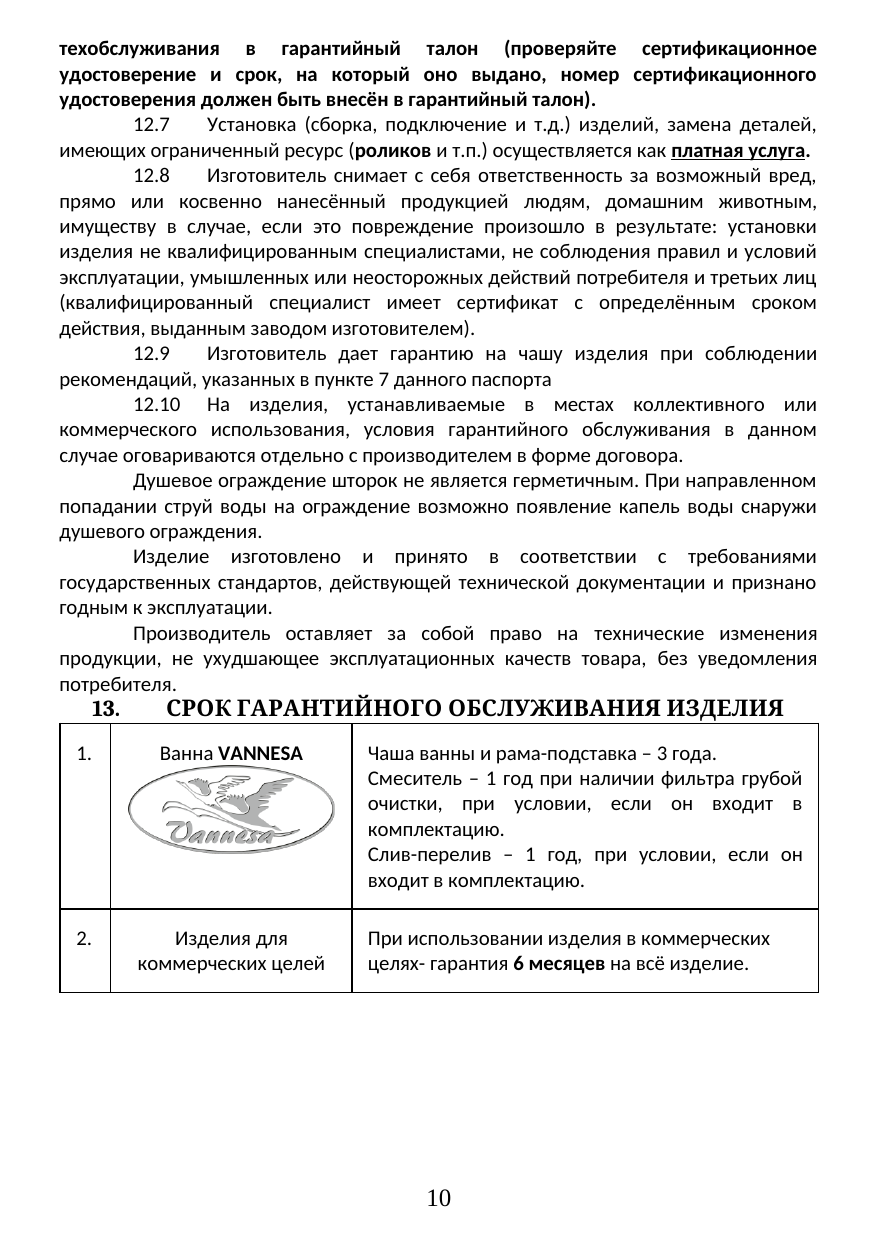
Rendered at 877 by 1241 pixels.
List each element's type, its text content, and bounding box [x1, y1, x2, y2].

text 12.8 Изготовитель снимает с себя ответственность за возможный вред, прямо или косвенно нанесённый продукцией людям, домашним животным, имуществу в случае, если это повреждение произошло в результате: установки изделия не квалифицированным специалистами, не соблюдения правил и условий эксплуатации, умышленных или неосторожных действий потребителя и третьих лиц (квалифицированный специалист имеет сертификат с определённым сроком действия, выданным заводом изготовителем). [59, 162, 818, 340]
table_header Чаша ванны и рама-подставка – 3 года. Смеситель – 1 год при наличии фильтра грубой очистки, при условии, если он входит в комплектацию. Слив-перелив – 1 год, при условии, если он входит в комплектацию. [353, 724, 818, 908]
table_header Ванна VANNESA [111, 724, 351, 908]
table_header [61, 724, 110, 908]
picture [128, 765, 335, 854]
text 12.10 На изделия, устанавливаемые в местах коллективного или коммерческого использования, условия гарантийного обслуживания в данном случае оговариваются отдельно с производителем в форме договора. [59, 391, 818, 467]
table_cell Изделия для коммерческих целей [111, 910, 351, 992]
text Производитель оставляет за собой право на технические изменения продукции, не ухудшающее эксплуатационных качеств товара, без уведомления потребителя. [59, 620, 818, 696]
table_cell При использовании изделия в коммерческих целях- гарантия 6 месяцев на всё изделие. [353, 910, 818, 992]
table_cell [61, 910, 110, 992]
text 12.9 Изготовитель дает гарантию на чашу изделия при соблюдении рекомендаций, указанных в пункте 7 данного паспорта [59, 340, 818, 391]
text Душевое ограждение шторок не является герметичным. При направленном попадании струй воды на ограждение возможно появление капель воды снаружи душевого ограждения. [59, 467, 818, 544]
text 12.7 Установка (сборка, подключение и т.д.) изделий, замена деталей, имеющих ограниченный ресурс (роликов и т.п.) осуществляется как платная услуга. [59, 112, 818, 162]
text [59, 35, 818, 112]
text Изделие изготовлено и принято в соответствии с требованиями государственных стандартов, действующей технической документации и признано годным к эксплуатации. [59, 544, 818, 620]
text Срок гарантийного обслуживания изделия [59, 696, 818, 723]
